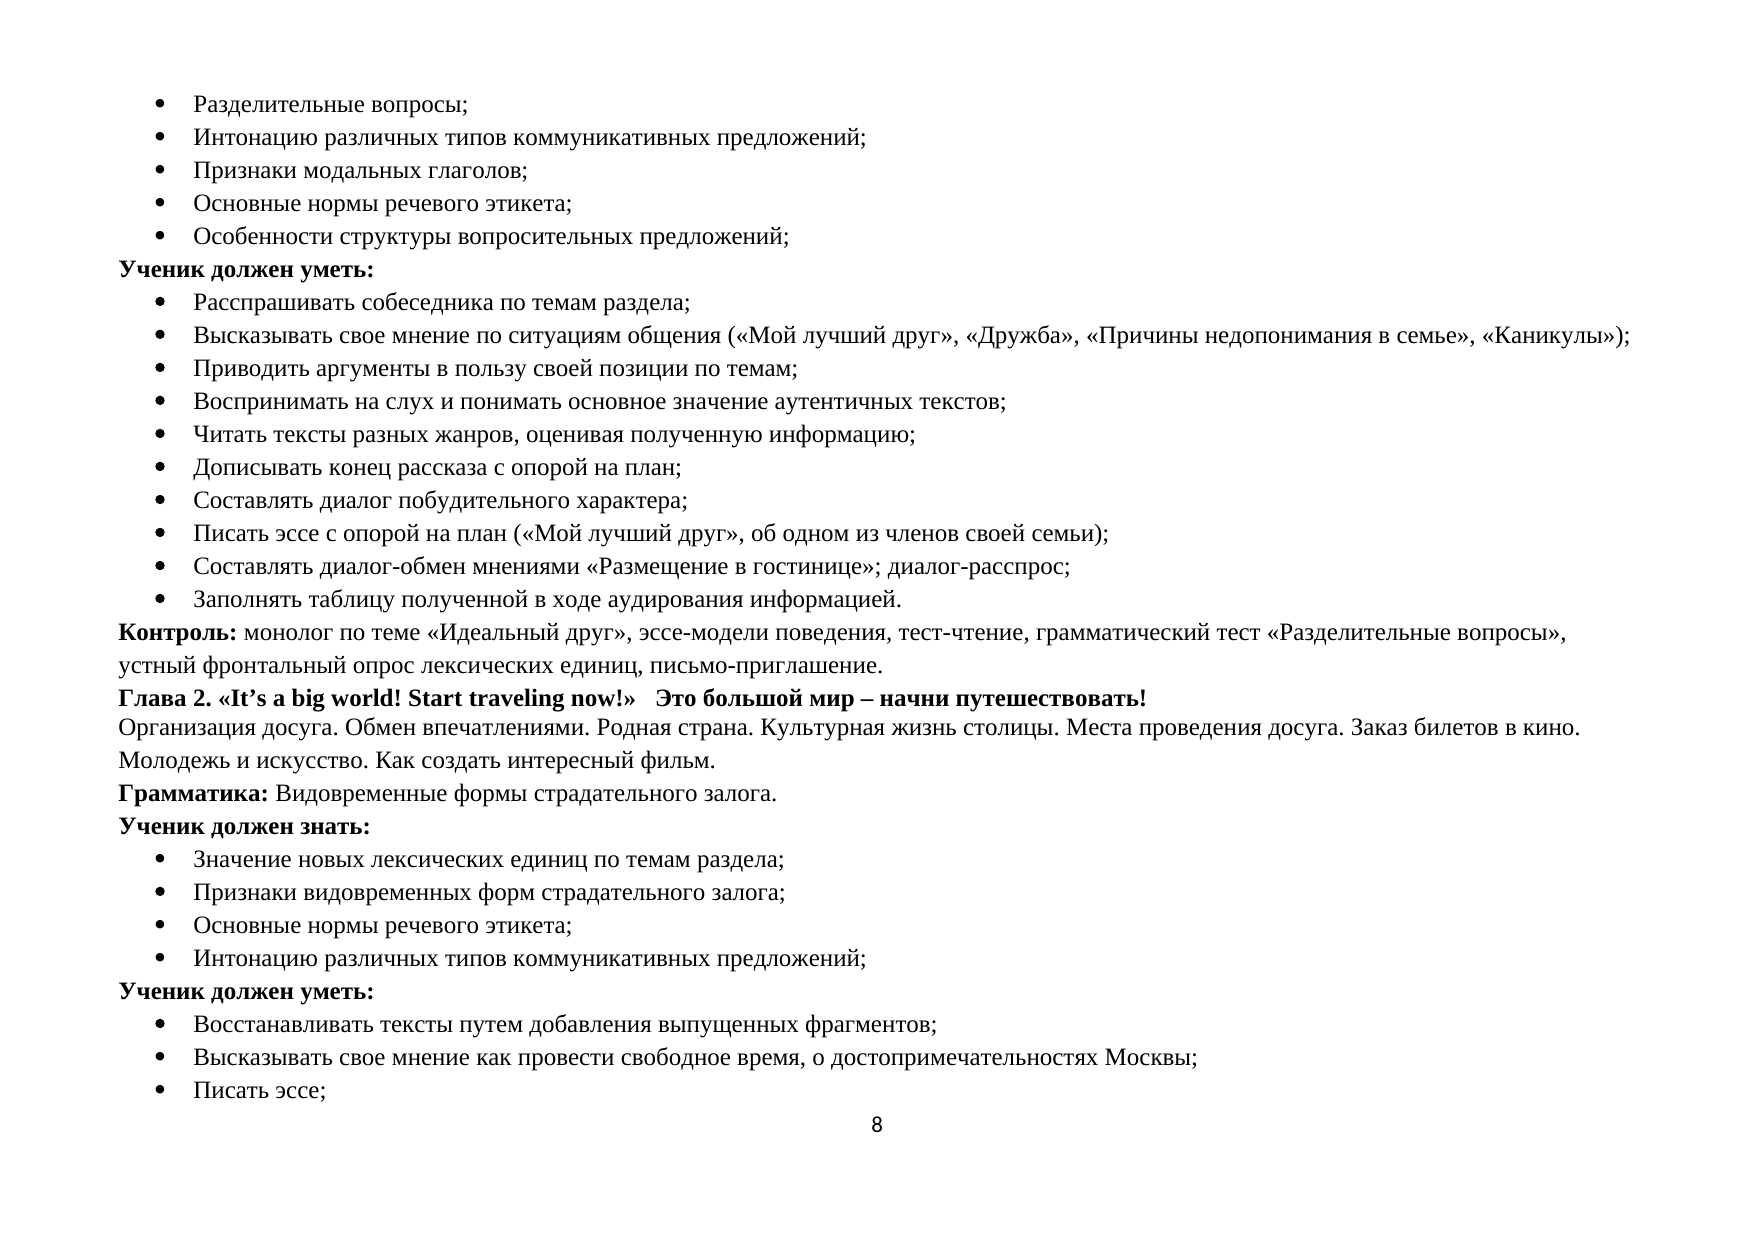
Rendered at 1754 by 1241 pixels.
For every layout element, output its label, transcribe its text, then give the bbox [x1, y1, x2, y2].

list Организация досуга. Обмен впечатлениями. Родная страна. Культурная жизнь столицы. Места проведения досуга. Заказ билетов в кино. Молодежь и искусство. Как создать интересный фильм. [118, 712, 1636, 773]
list Основные нормы речевого этикета; [156, 188, 1636, 216]
list Ученик должен уметь: [118, 976, 1636, 1005]
list Высказывать свое мнение как провести свободное время, о достопримечательностях Москвы; [156, 1042, 1636, 1071]
list Высказывать свое мнение по ситуациям общения («Мой лучший друг», «Дружба», «Причины недопонимания в семье», «Каникулы»); [156, 320, 1636, 348]
list Писать эссе с опорой на план («Мой лучший друг», об одном из членов своей семьи); [156, 518, 1636, 547]
list Восстанавливать тексты путем добавления выпущенных фрагментов; [156, 1009, 1636, 1038]
list Основные нормы речевого этикета; [156, 910, 1636, 939]
list Составлять диалог побудительного характера; [156, 485, 1636, 514]
list Писать эссе; [156, 1075, 1636, 1104]
list Разделительные вопросы; [156, 89, 1636, 117]
text Глава 2. «It’s a big world! Start traveling now!» Это большой мир – начни путешествовать! [118, 683, 1636, 712]
list Воспринимать на слух и понимать основное значение аутентичных текстов; [156, 386, 1636, 414]
list Интонацию различных типов коммуникативных предложений; [156, 122, 1636, 150]
list Признаки модальных глаголов; [156, 155, 1636, 183]
list Читать тексты разных жанров, оценивая полученную информацию; [156, 419, 1636, 448]
list Заполнять таблицу полученной в ходе аудирования информацией. [156, 584, 1636, 613]
list Ученик должен знать: [118, 811, 1636, 839]
list Приводить аргументы в пользу своей позиции по темам; [156, 353, 1636, 382]
list Грамматика: Видовременные формы страдательного залога. [118, 778, 1636, 807]
list Дописывать конец рассказа с опорой на план; [156, 452, 1636, 481]
list Признаки видовременных форм страдательного залога; [156, 877, 1636, 906]
list Контроль: монолог по теме «Идеальный друг», эссе-модели поведения, тест-чтение, грамматический тест «Разделительные вопросы», устный фронтальный опрос лексических единиц, письмо-приглашение. [118, 617, 1636, 679]
list Расспрашивать собеседника по темам раздела; [156, 287, 1636, 316]
list Интонацию различных типов коммуникативных предложений; [156, 943, 1636, 972]
list Составлять диалог-обмен мнениями «Размещение в гостинице»; диалог-расспрос; [156, 551, 1636, 580]
list Особенности структуры вопросительных предложений; [156, 221, 1636, 249]
list Ученик должен уметь: [118, 254, 1636, 282]
list Значение новых лексических единиц по темам раздела; [156, 844, 1636, 873]
